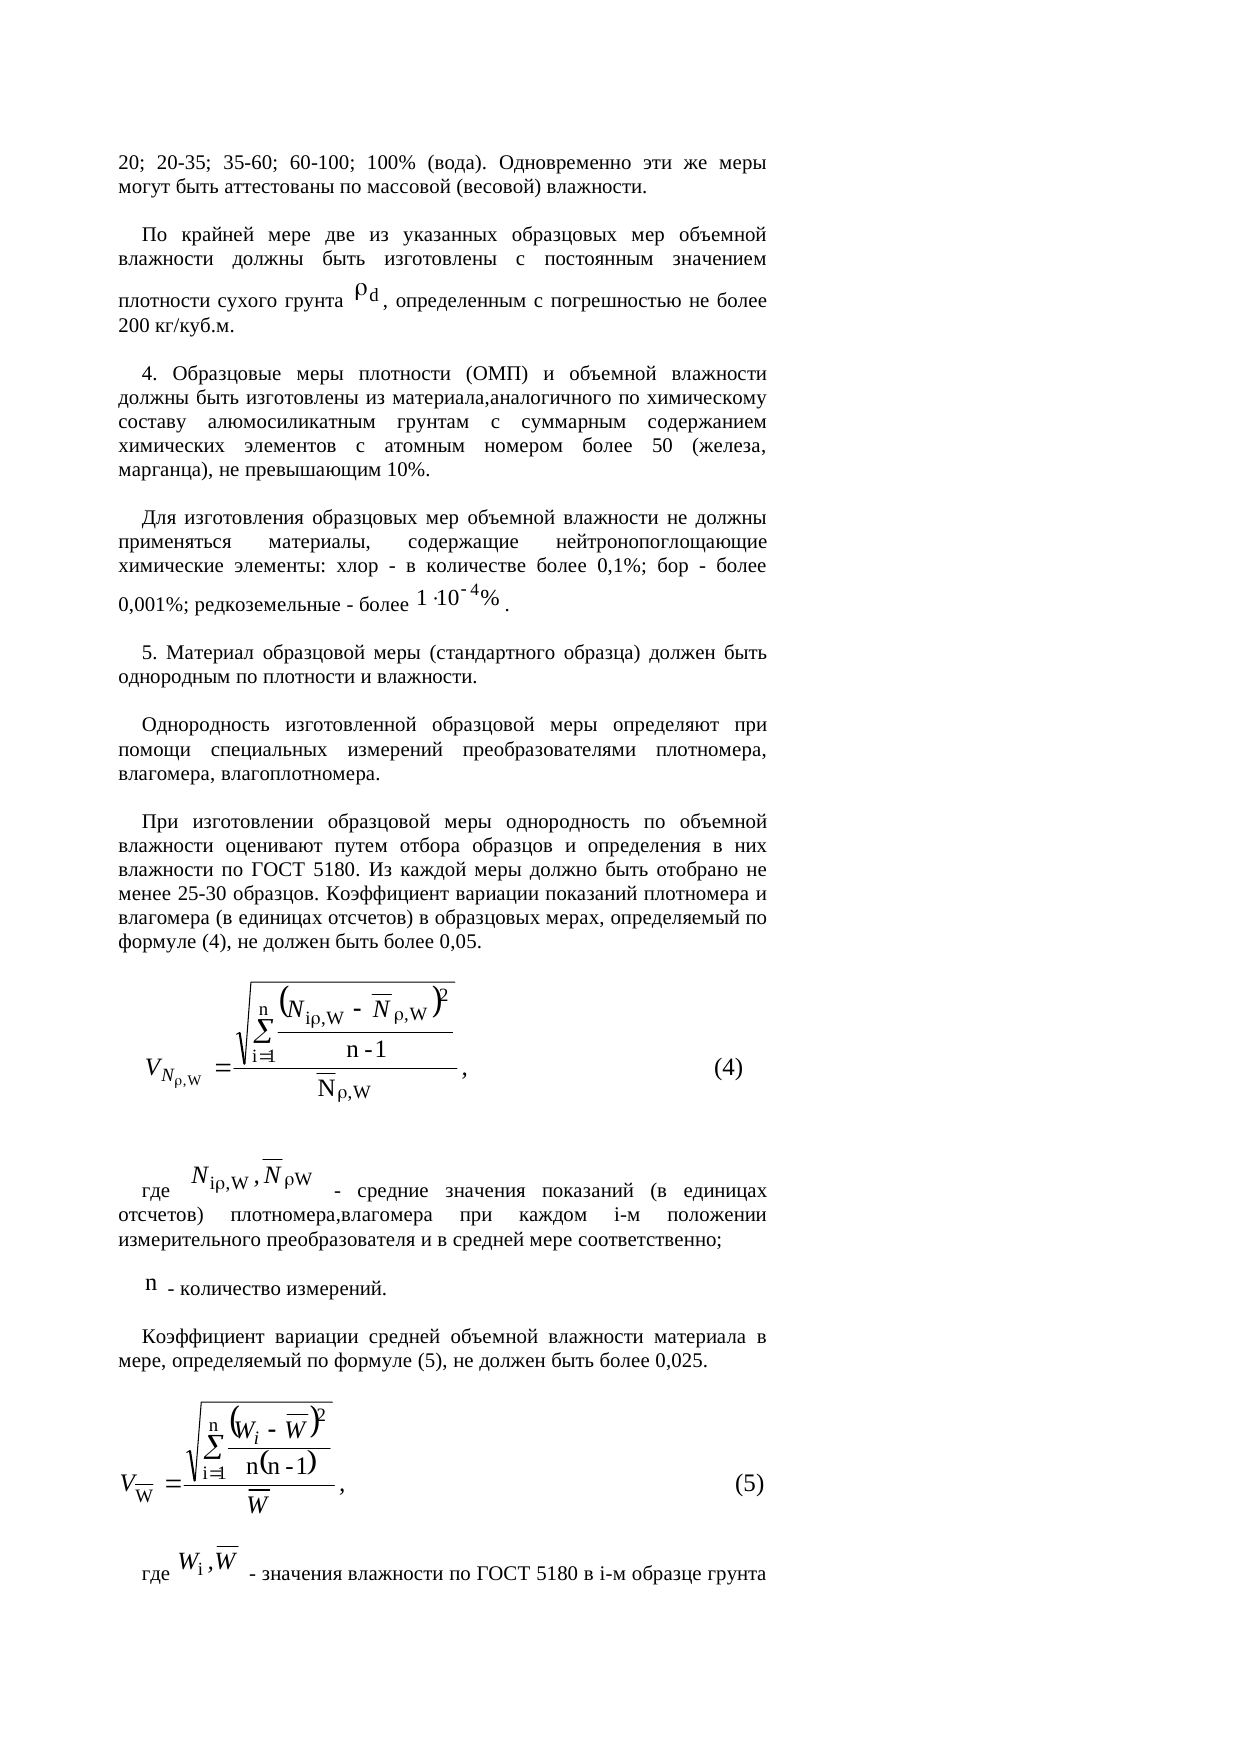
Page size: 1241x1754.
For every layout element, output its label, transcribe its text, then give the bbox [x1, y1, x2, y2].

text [118, 150, 768, 198]
text Однородность изготовленной образцовой меры определяют при помощи специальных измерений преобразователями плотномера, влагомера, влагоплотномера. [118, 712, 768, 784]
text где - средние значения показаний (в единицах отсчетов) плотномера,влагомера при каждом i-м положении измерительного преобразователя и в средней мере соответственно; [118, 1154, 768, 1250]
text - количество измерений. [118, 1274, 768, 1299]
text 4. Образцовые меры плотности (ОМП) и объемной влажности должны быть изготовлены из материала,аналогичного по химическому составу алюмосиликатным грунтам с суммарным содержанием химических элементов с атомным номером более 50 (железа, марганца), не превышающим 10%. [118, 361, 768, 481]
text По крайней мере две из указанных образцовых мер объемной влажности должны быть изготовлены с постоянным значением плотности сухого грунта , определенным с погрешностью не более 200 кг/куб.м. [118, 222, 768, 336]
text Коэффициент вариации средней объемной влажности материала в мере, определяемый по формуле (5), не должен быть более 0,025. [118, 1323, 768, 1372]
text При изготовлении образцовой меры однородность по объемной влажности оценивают путем отбора образцов и определения в них влажности по ГОСТ 5180. Из каждой меры должно быть отобрано не менее 25-30 образцов. Коэффициент вариации показаний плотномера и влагомера (в единицах отсчетов) в образцовых мерах, определяемый по формуле (4), не должен быть более 0,05. [118, 808, 768, 953]
text Для изготовления образцовых мер объемной влажности не должны применяться материалы, содержащие нейтронопоглощающие химические элементы: хлор - в количестве более 0,1%; бор - более 0,001%; редкоземельные - более . [118, 505, 768, 616]
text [118, 1541, 768, 1584]
text 5. Материал образцовой меры (стандартного образца) должен быть однородным по плотности и влажности. [118, 640, 768, 688]
